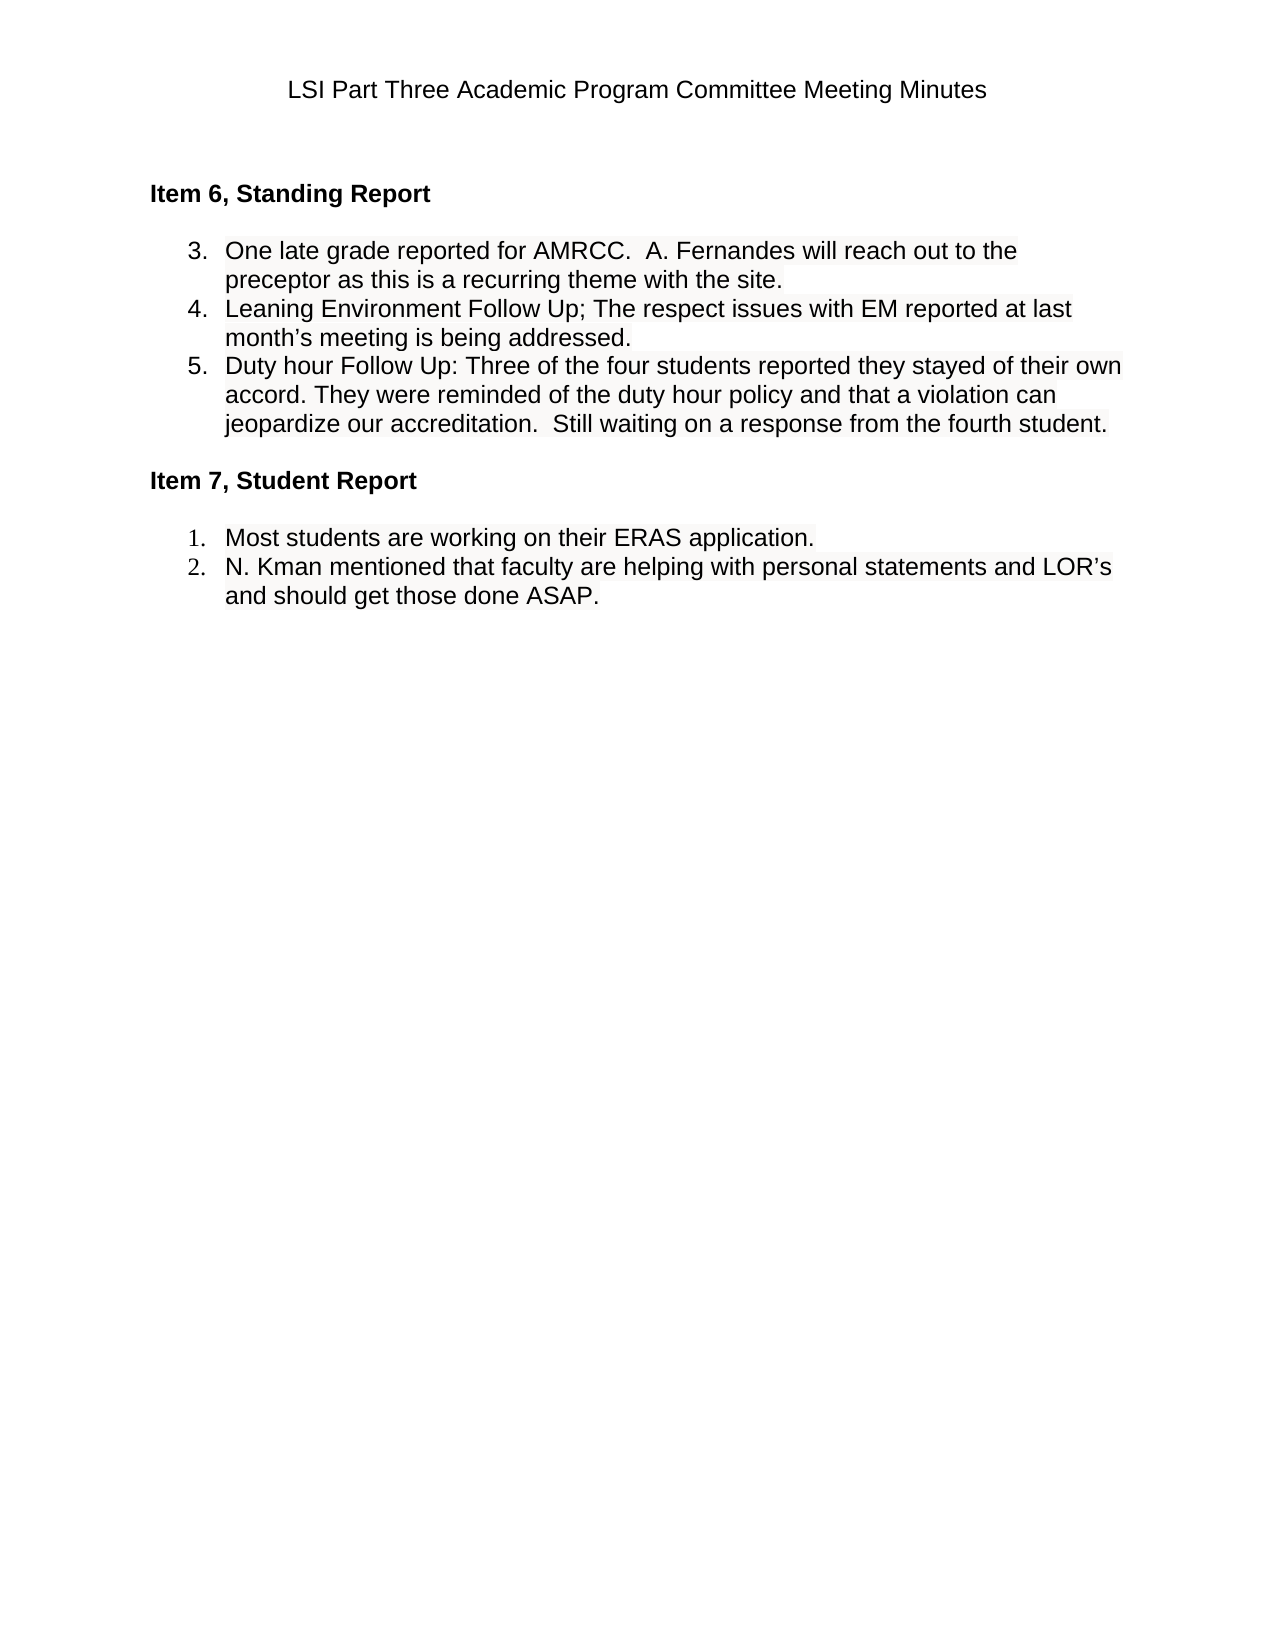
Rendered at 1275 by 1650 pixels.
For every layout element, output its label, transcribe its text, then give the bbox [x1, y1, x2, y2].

subtitle Item 7, Student Report [150, 466, 1125, 495]
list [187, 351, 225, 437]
list Leaning Environment Follow Up; The respect issues with EM reported at last month’s meeting is being addressed. [187, 294, 1125, 351]
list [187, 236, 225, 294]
list Most students are working on their ERAS application. [187, 523, 1125, 552]
list N. Kman mentioned that faculty are helping with personal statements and LOR’s and should get those done ASAP. [600, 552, 1125, 610]
list One late grade reported for AMRCC. A. Fernandes will reach out to the preceptor as this is a recurring theme with the site. [784, 236, 1125, 294]
subtitle Item 6, Standing Report [150, 179, 1125, 207]
